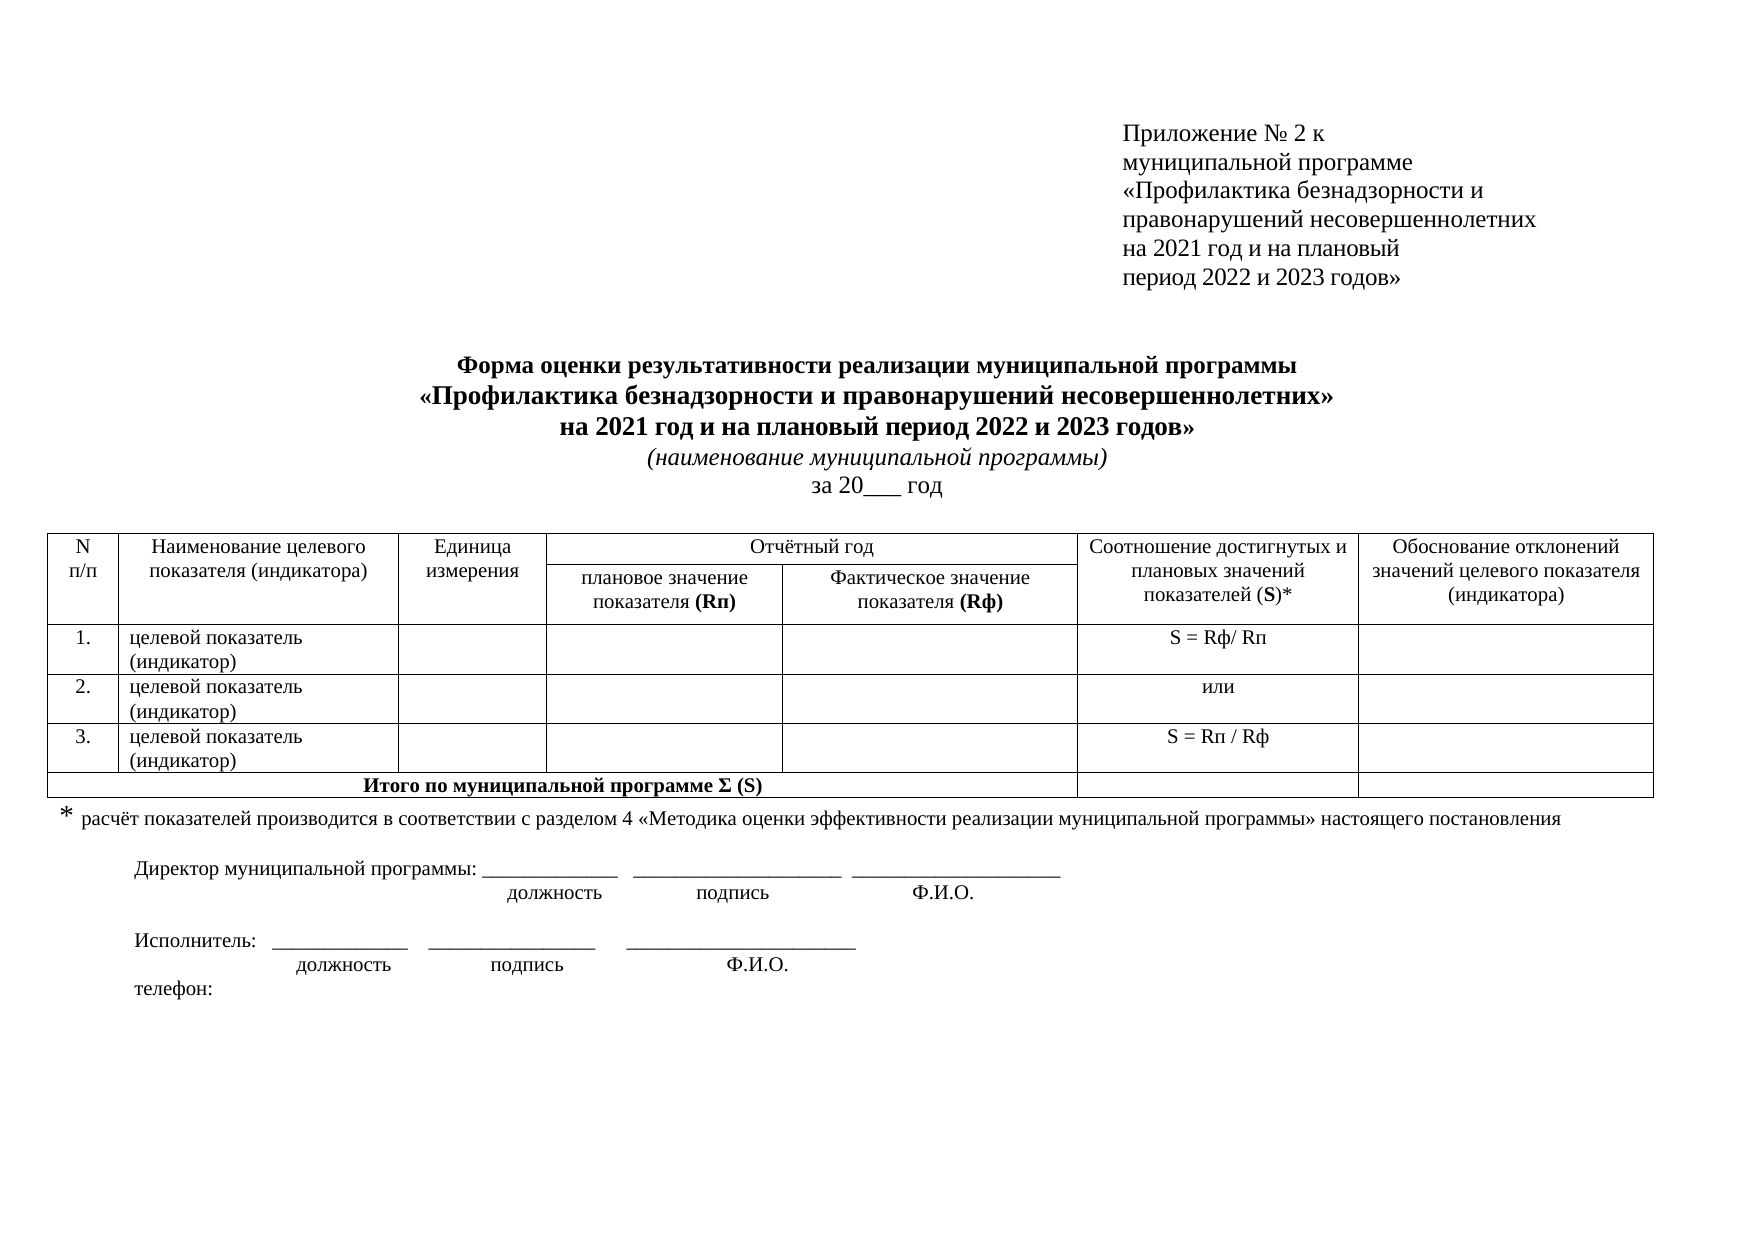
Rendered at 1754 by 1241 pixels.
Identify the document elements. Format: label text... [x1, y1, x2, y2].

table_cell [1359, 724, 1653, 772]
table_cell плановое значение показателя (Rп) [547, 565, 782, 624]
table_header Соотношение достигнутых и плановых значений показателей (S)* [1078, 534, 1358, 624]
table_header Единица измерения [399, 534, 546, 624]
table_cell 1. [48, 625, 118, 673]
text Исполнитель: _____________ ________________ ______________________ [59, 928, 1695, 952]
text на 2021 год и на плановый [1122, 233, 1695, 262]
text Директор муниципальной программы: _____________ ____________________ ____________________ [59, 856, 1695, 879]
table_cell [399, 625, 546, 673]
table_header Обоснование отклонений значений целевого показателя (индикатора) [1359, 534, 1653, 624]
table_cell [547, 625, 782, 673]
table_header N п/п [48, 534, 118, 624]
table_cell Итого по муниципальной программе Σ (S) [48, 773, 1077, 797]
table_cell [547, 675, 782, 723]
text период 2022 и 2023 годов» [1122, 262, 1695, 291]
text * расчёт показателей производится в соответствии с разделом 4 «Методика оценки эффективности реализации муниципальной программы» настоящего постановления [59, 798, 1695, 831]
text «Профилактика безнадзорности и [1122, 176, 1695, 204]
table_header Отчётный год [547, 534, 1077, 564]
table_cell [547, 724, 782, 772]
text за 20___ год [59, 470, 1695, 499]
table_cell 3. [48, 724, 118, 772]
text Приложение № 2 к [1122, 118, 1695, 147]
table_cell целевой показатель (индикатор) [119, 724, 398, 772]
text на 2021 год и на плановый период 2022 и 2023 годов» [59, 410, 1695, 442]
table_header Наименование целевого показателя (индикатора) [119, 534, 398, 624]
table_cell [1359, 625, 1653, 673]
text (наименование муниципальной программы) [59, 442, 1695, 470]
text телефон: [59, 976, 1695, 1000]
table_cell целевой показатель (индикатор) [119, 625, 398, 673]
table_cell [783, 675, 1077, 723]
text Форма оценки результативности реализации муниципальной программы [59, 351, 1695, 379]
table_cell целевой показатель (индикатор) [119, 675, 398, 723]
table_cell Фактическое значение показателя (Rф) [783, 565, 1077, 624]
text правонарушений несовершеннолетних [1122, 204, 1695, 233]
table_cell [783, 724, 1077, 772]
text должность подпись Ф.И.О. [359, 879, 1695, 904]
table_cell [1359, 773, 1653, 797]
table_cell 2. [48, 675, 118, 723]
text «Профилактика безнадзорности и правонарушений несовершеннолетних» [59, 379, 1695, 410]
text муниципальной программе [1122, 147, 1695, 176]
table_cell [1359, 675, 1653, 723]
table_cell [399, 675, 546, 723]
table_cell S = Rф/ Rп [1078, 625, 1358, 673]
table_cell S = Rп / Rф [1078, 724, 1358, 772]
table_cell [783, 625, 1077, 673]
text должность подпись Ф.И.О. [134, 952, 1695, 976]
table_cell [399, 724, 546, 772]
table_cell или [1078, 675, 1358, 723]
table_cell [1078, 773, 1358, 797]
